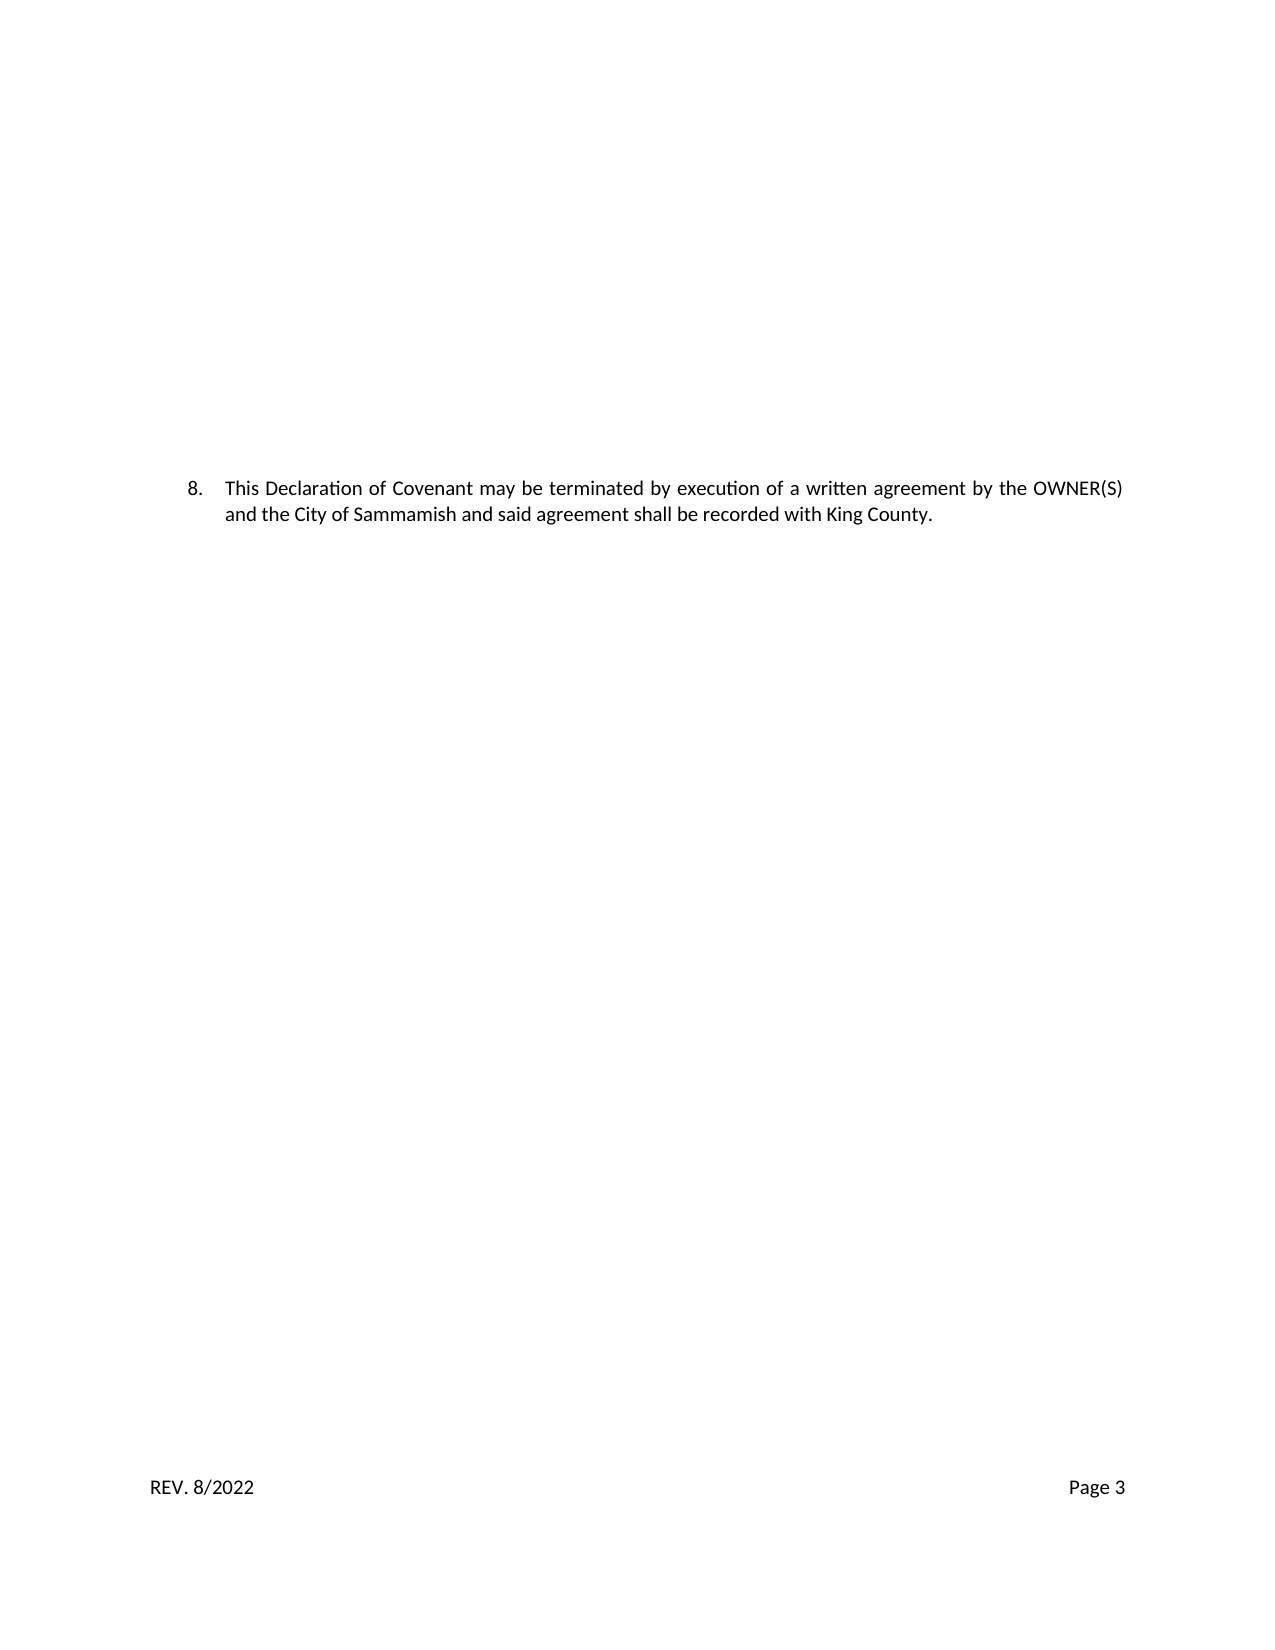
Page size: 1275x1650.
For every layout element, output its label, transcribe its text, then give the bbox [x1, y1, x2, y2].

list This Declaration of Covenant may be terminated by execution of a written agreement by the OWNER(S) and the City of Sammamish and said agreement shall be recorded with King County. [187, 475, 1125, 526]
